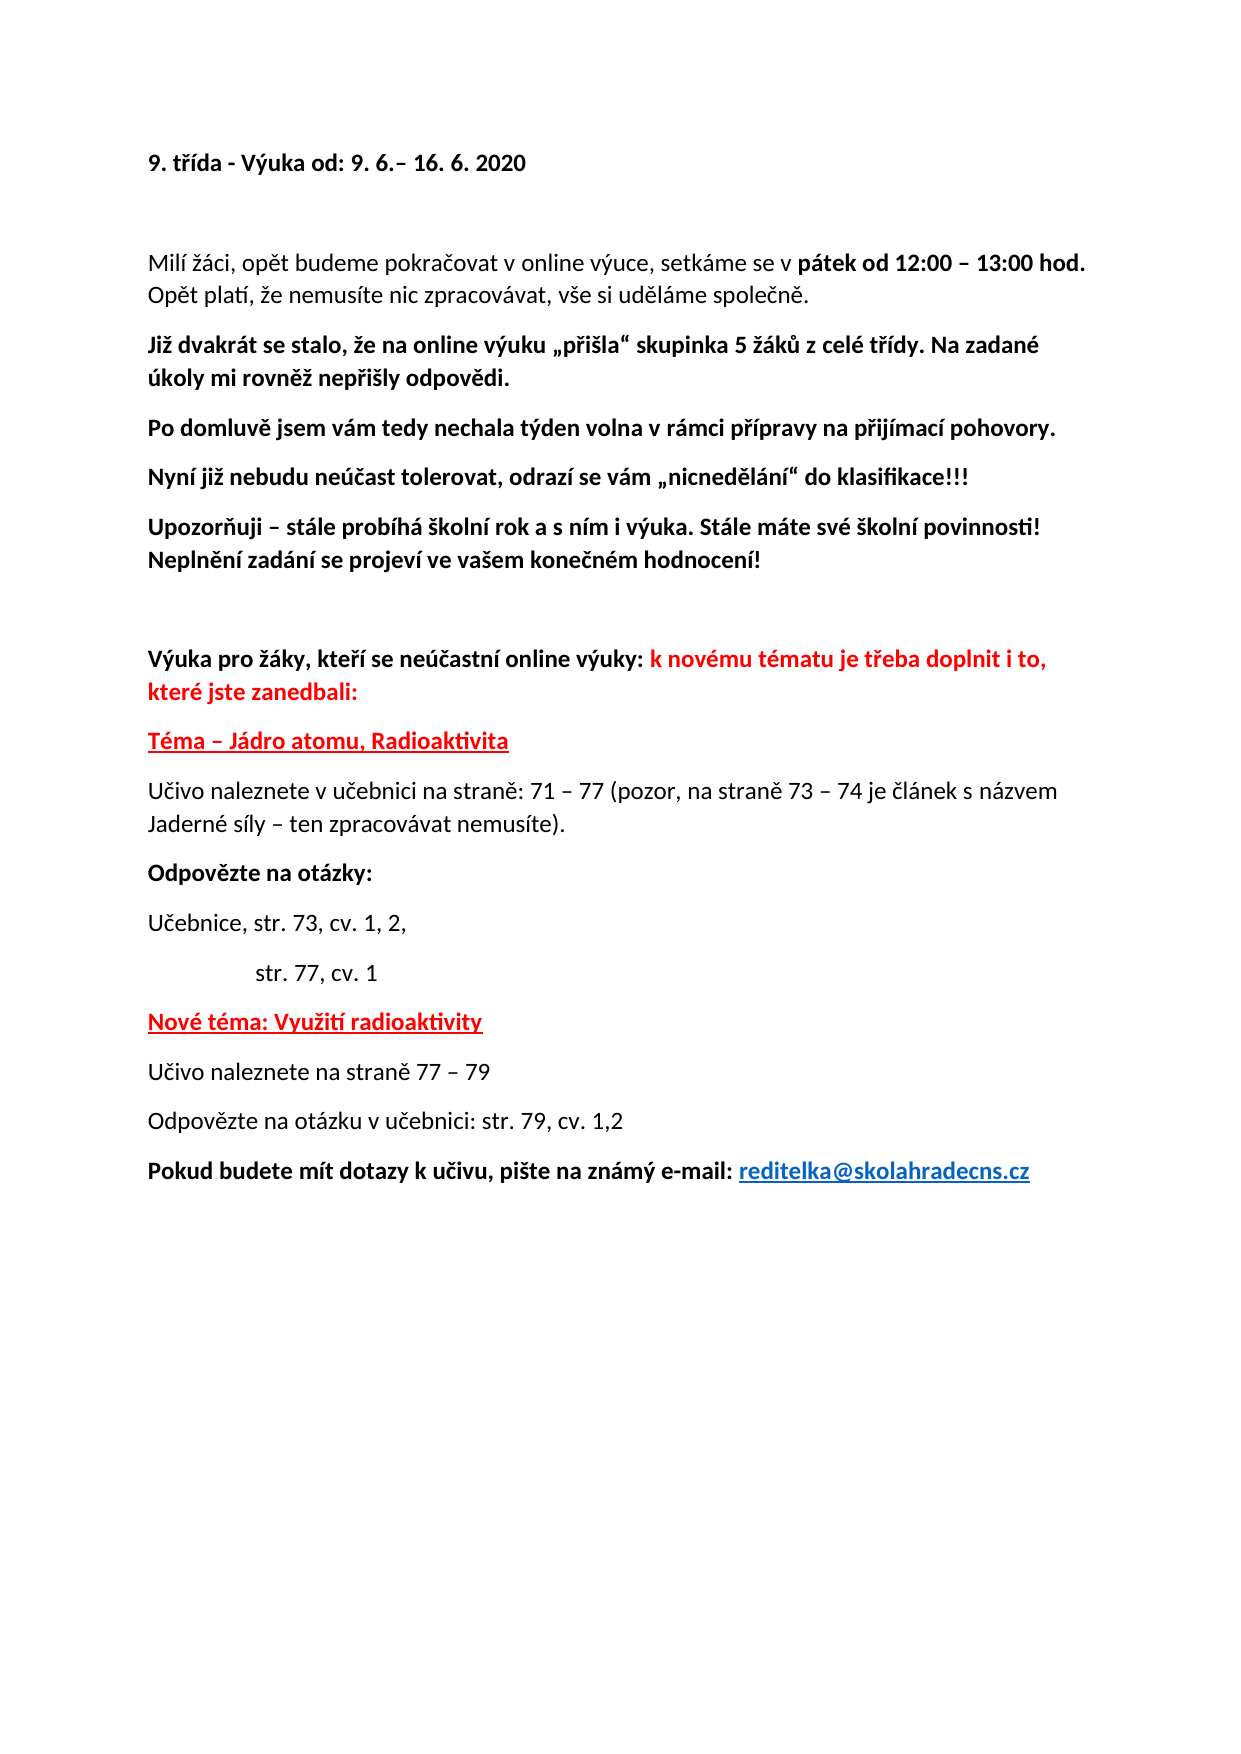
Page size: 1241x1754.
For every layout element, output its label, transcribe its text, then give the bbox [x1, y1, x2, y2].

text Učebnice, str. 73, cv. 1, 2, [148, 907, 1093, 938]
text Odpovězte na otázku v učebnici: str. 79, cv. 1,2 [148, 1106, 1093, 1136]
text Upozorňuji – stále probíhá školní rok a s ním i výuka. Stále máte své školní povinnosti! Neplnění zadání se projeví ve vašem konečném hodnocení! [148, 511, 1093, 574]
text Téma – Jádro atomu, Radioaktivita [148, 726, 1093, 756]
text 9. třída - Výuka od: 9. 6.– 16. 6. 2020 [148, 148, 1093, 178]
text Výuka pro žáky, kteří se neúčastní online výuky: k novému tématu je třeba doplnit i to, které jste zanedbali: [148, 643, 1093, 706]
text Nové téma: Využití radioaktivity [148, 1006, 1093, 1037]
text Již dvakrát se stalo, že na online výuku „přišla“ skupinka 5 žáků z celé třídy. Na zadané úkoly mi rovněž nepřišly odpovědi. [148, 329, 1093, 393]
text Nyní již nebudu neúčast tolerovat, odrazí se vám „nicnedělání“ do klasifikace!!! [148, 461, 1093, 492]
text Učivo naleznete na straně 77 – 79 [148, 1056, 1093, 1086]
text Učivo naleznete v učebnici na straně: 71 – 77 (pozor, na straně 73 – 74 je článek s názvem Jaderné síly – ten zpracovávat nemusíte). [148, 775, 1093, 838]
text str. 77, cv. 1 [148, 957, 1093, 987]
text Po domluvě jsem vám tedy nechala týden volna v rámci přípravy na přijímací pohovory. [148, 412, 1093, 442]
text Pokud budete mít dotazy k učivu, pište na známý e-mail: reditelka@skolahradecns.cz [148, 1155, 1093, 1186]
text Milí žáci, opět budeme pokračovat v online výuce, setkáme se v pátek od 12:00 – 13:00 hod. Opět platí, že nemusíte nic zpracovávat, vše si uděláme společně. [148, 247, 1093, 310]
text Odpovězte na otázky: [148, 858, 1093, 888]
